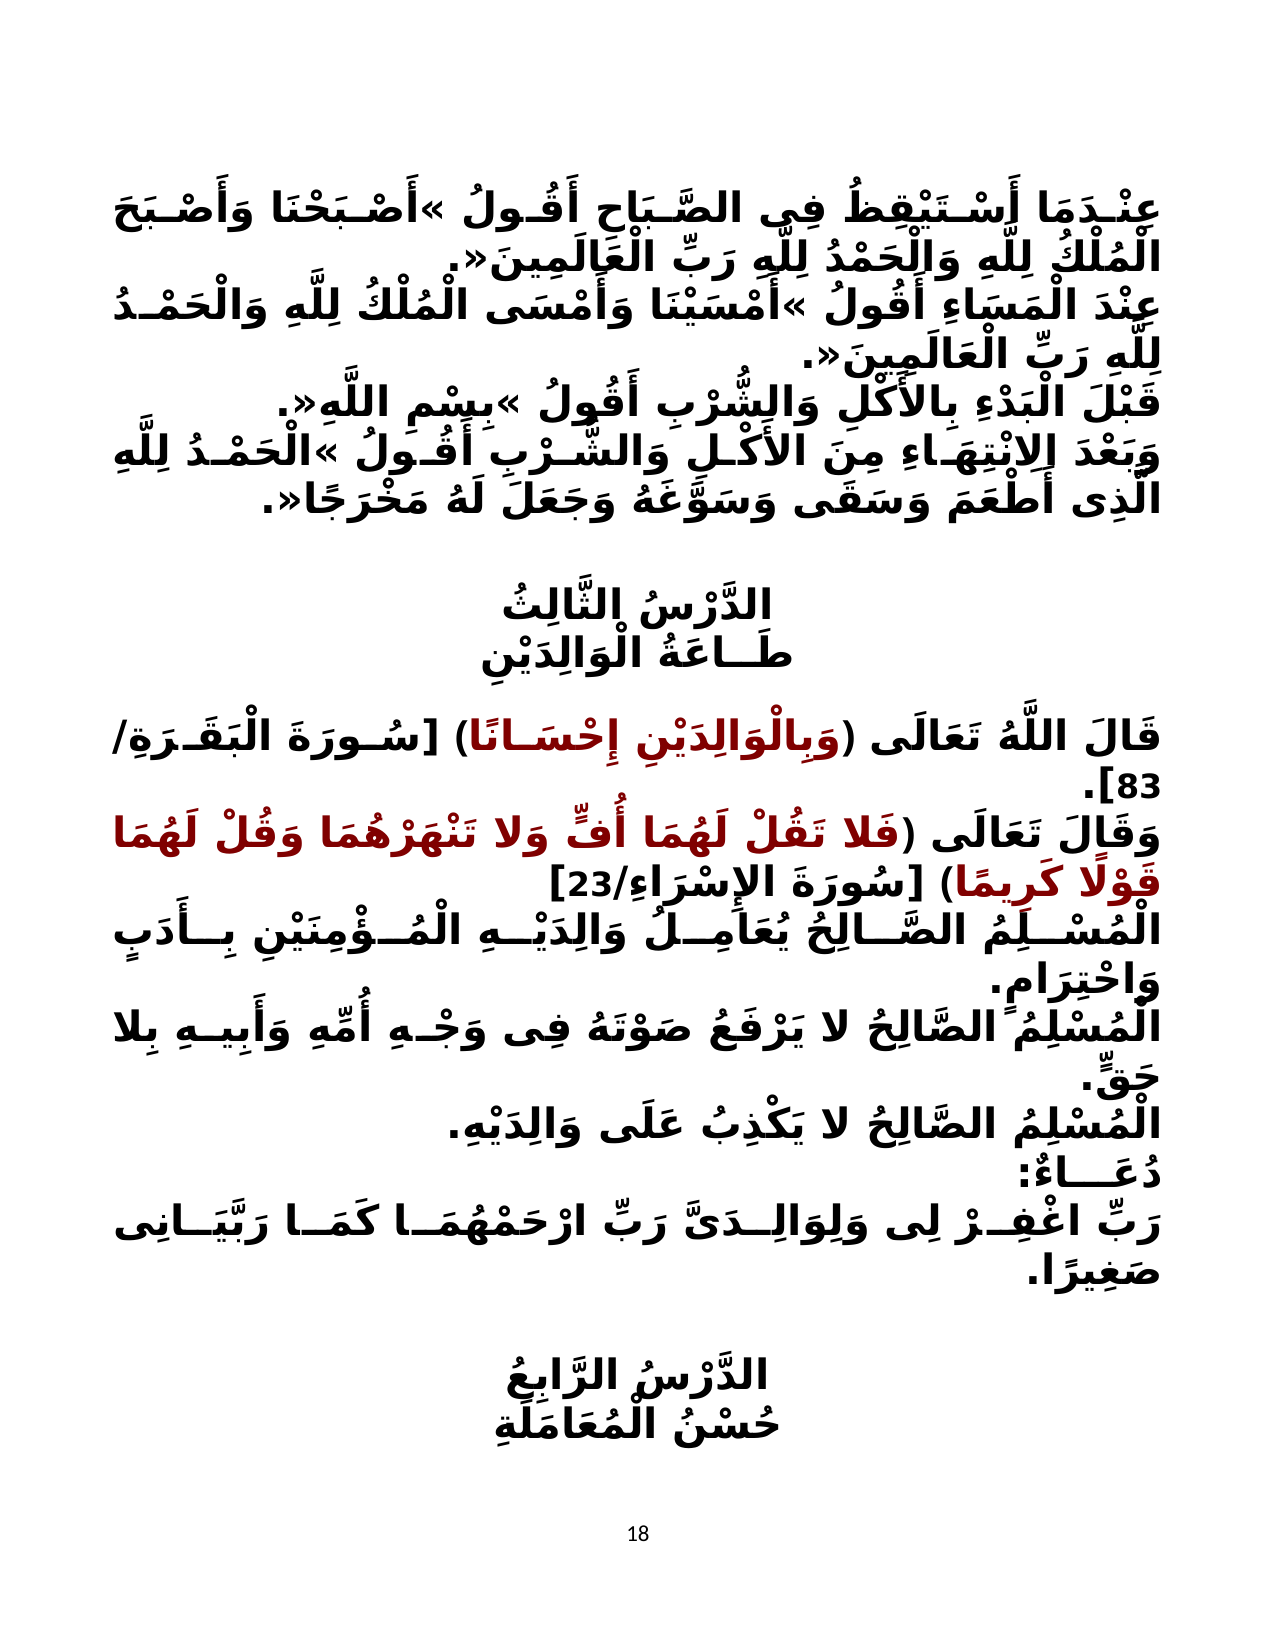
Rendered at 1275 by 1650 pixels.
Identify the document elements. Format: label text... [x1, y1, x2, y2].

text عِنْدَمَا أَسْتَيْقِظُ فِى الصَّبَاحِ أَقُولُ »أَصْبَحْنَا وَأَصْبَحَ الْمُلْكُ لِلَّهِ وَالْحَمْدُ لِلَّهِ رَبِّ الْعَالَمِينَ«. [112, 184, 1162, 281]
text حُسْنُ الْمُعَامَلَةِ [112, 1399, 1162, 1448]
text قَبْلَ الْبَدْءِ بِالأَكْلِ وَالشُّرْبِ أَقُولُ »بِسْمِ اللَّهِ«. [112, 378, 1162, 427]
text قَالَ اللَّهُ تَعَالَى ﴿وَبِالْوَالِدَيْنِ إِحْسَانًا﴾ [سُورَةَ الْبَقَرَةِ/83]. [112, 712, 1162, 809]
text طَــاعَةُ الْوَالِدَيْنِ [112, 629, 1162, 678]
text وَبَعْدَ الِانْتِهَاءِ مِنَ الأَكْلِ وَالشُّرْبِ أَقُولُ »الْحَمْدُ لِلَّهِ الَّذِى أَطْعَمَ وَسَقَى وَسَوَّغَهُ وَجَعَلَ لَهُ مَخْرَجًا«. [112, 427, 1162, 524]
text دُعَـــاءٌ: [112, 1149, 1162, 1197]
text عِنْدَ الْمَسَاءِ أَقُولُ »أَمْسَيْنَا وَأَمْسَى الْمُلْكُ لِلَّهِ وَالْحَمْدُ لِلَّهِ رَبِّ الْعَالَمِينَ«. [112, 281, 1162, 378]
text الدَّرْسُ الرَّابِعُ [112, 1351, 1162, 1399]
text الْمُسْلِمُ الصَّالِحُ لا يَكْذِبُ عَلَى وَالِدَيْهِ. [112, 1100, 1162, 1149]
text الْمُسْلِمُ الصَّالِحُ لا يَرْفَعُ صَوْتَهُ فِى وَجْهِ أُمِّهِ وَأَبِيهِ بِلا حَقٍّ. [112, 1003, 1162, 1100]
text وَقَالَ تَعَالَى ﴿فَلا تَقُلْ لَهُمَا أُفٍّ وَلا تَنْهَرْهُمَا وَقُلْ لَهُمَا قَوْلًا كَرِيمًا﴾ [سُورَةَ الإِسْرَاءِ/23] [112, 809, 1162, 906]
text رَبِّ اغْفِرْ لِى وَلِوَالِدَىَّ رَبِّ ارْحَمْهُمَا كَمَا رَبَّيَانِى صَغِيرًا. [112, 1197, 1162, 1294]
text الْمُسْلِمُ الصَّالِحُ يُعَامِلُ وَالِدَيْهِ الْمُؤْمِنَيْنِ بِأَدَبٍ وَاحْتِرَامٍ. [112, 906, 1162, 1003]
text الدَّرْسُ الثَّالِثُ [112, 581, 1162, 629]
